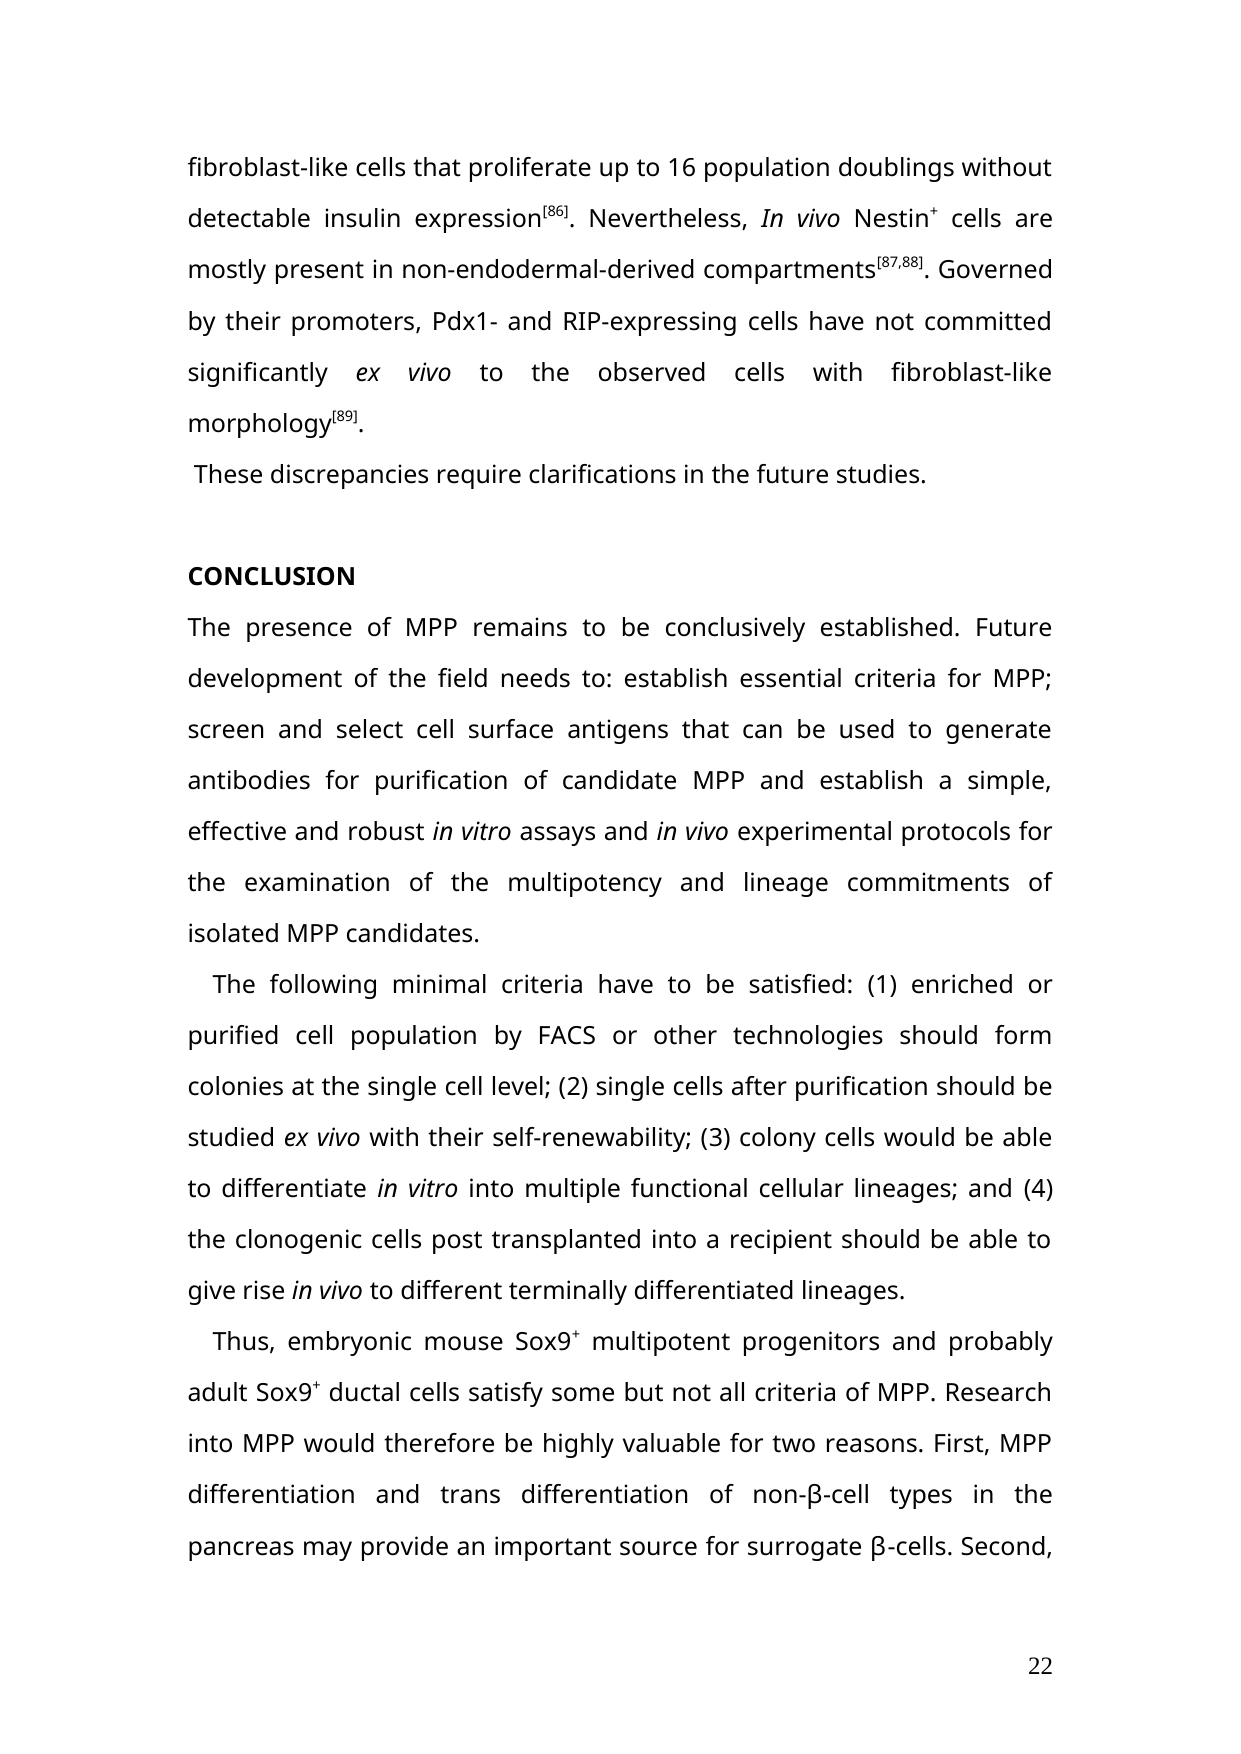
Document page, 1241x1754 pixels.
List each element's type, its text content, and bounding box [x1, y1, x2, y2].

text These discrepancies require clarifications in the future studies. [187, 456, 1053, 490]
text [187, 1324, 1053, 1562]
subtitle CONCLUSION [187, 558, 1053, 592]
text The presence of MPP remains to be conclusively established. Future development of the field needs to: establish essential criteria for MPP; screen and select cell surface antigens that can be used to generate antibodies for purification of candidate MPP and establish a simple, effective and robust in vitro assays and in vivo experimental protocols for the examination of the multipotency and lineage commitments of isolated MPP candidates. [187, 609, 1053, 950]
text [187, 150, 1053, 439]
text The following minimal criteria have to be satisfied: (1) enriched or purified cell population by FACS or other technologies should form colonies at the single cell level; (2) single cells after purification should be studied ex vivo with their self-renewability; (3) colony cells would be able to differentiate in vitro into multiple functional cellular lineages; and (4) the clonogenic cells post transplanted into a recipient should be able to give rise in vivo to different terminally differentiated lineages. [187, 967, 1053, 1307]
